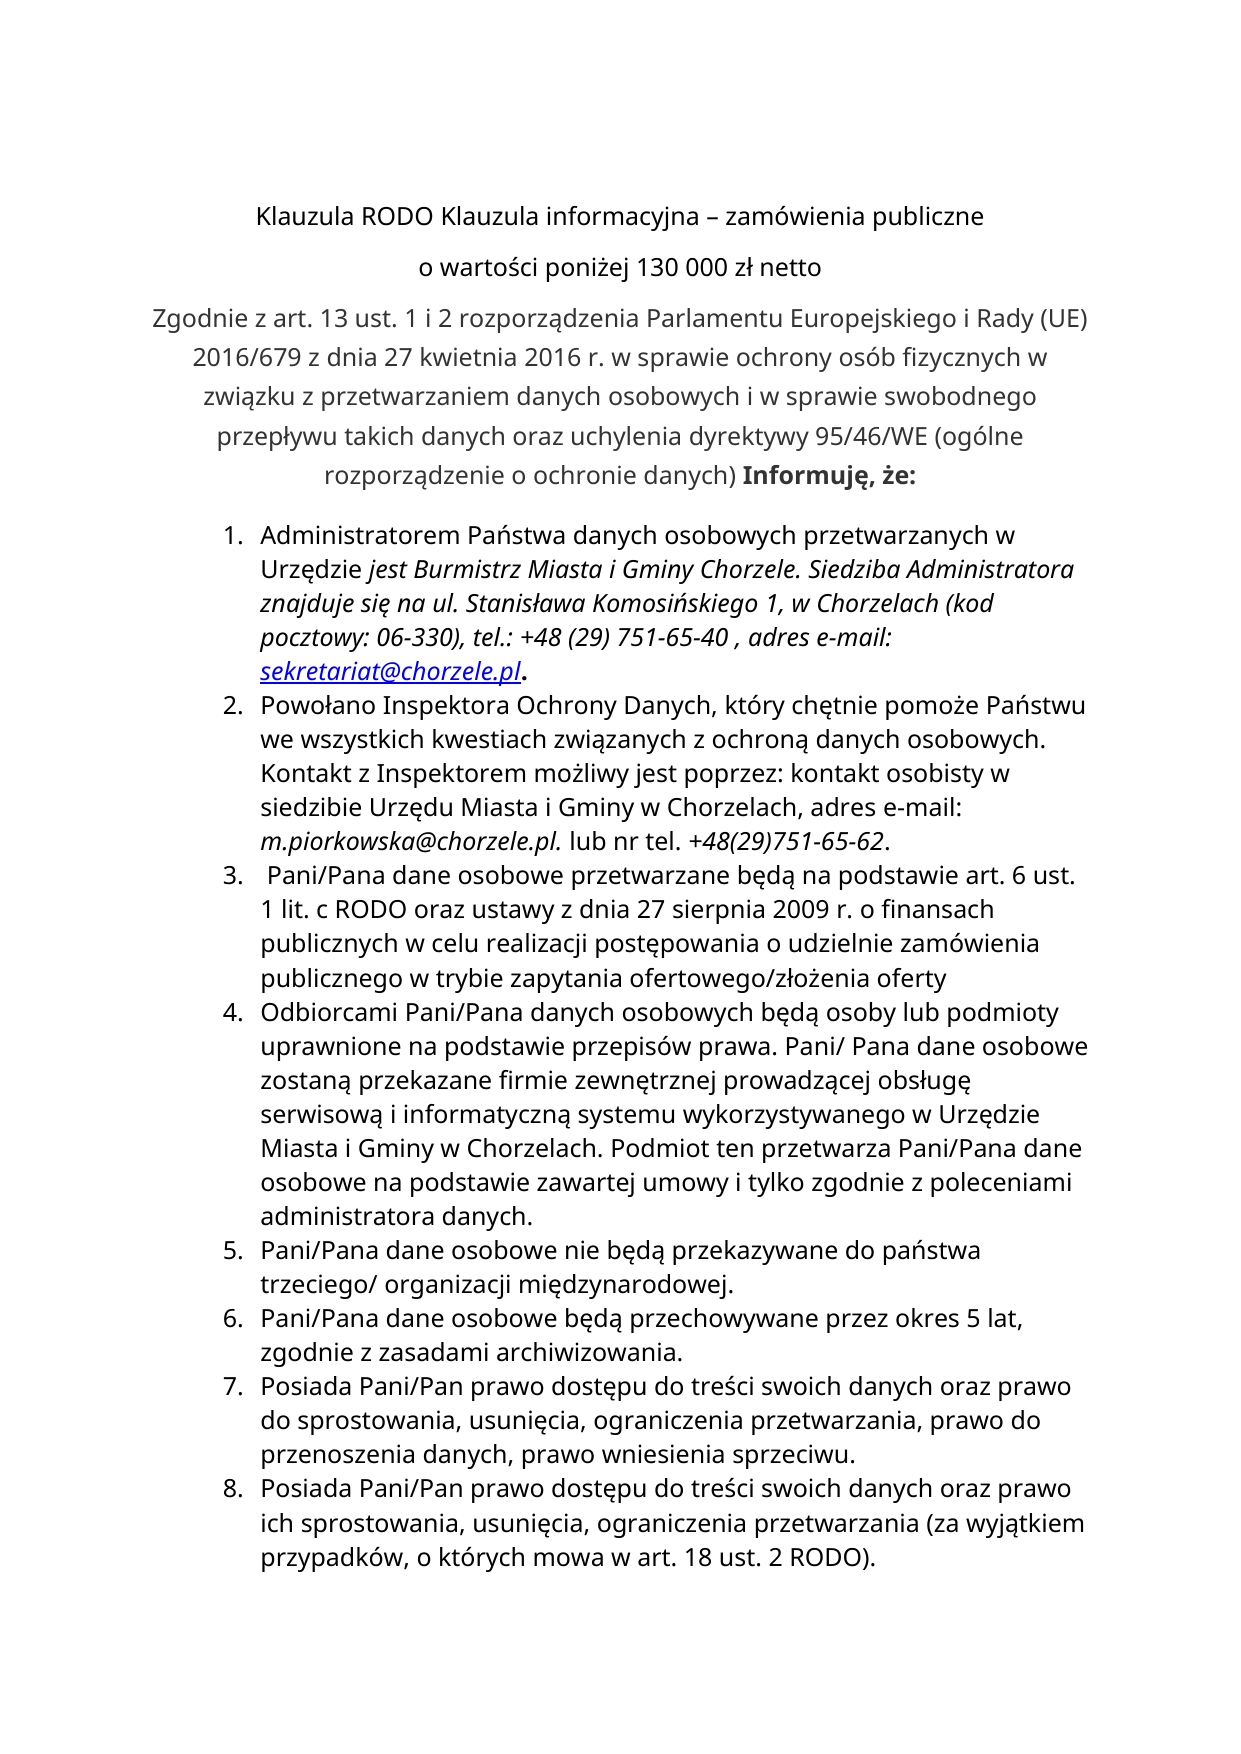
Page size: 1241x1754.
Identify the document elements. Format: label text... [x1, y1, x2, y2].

list Administratorem Państwa danych osobowych przetwarzanych w Urzędzie jest Burmistrz Miasta i Gminy Chorzele. Siedziba Administratora znajduje się na ul. Stanisława Komosińskiego 1, w Chorzelach (kod pocztowy: 06-330), tel.: +48 (29) 751-65-40 , adres e-mail: sekretariat@chorzele.pl. [223, 517, 1093, 688]
list Posiada Pani/Pan prawo dostępu do treści swoich danych oraz prawo do sprostowania, usunięcia, ograniczenia przetwarzania, prawo do przenoszenia danych, prawo wniesienia sprzeciwu. [223, 1369, 1093, 1471]
list Pani/Pana dane osobowe będą przechowywane przez okres 5 lat, zgodnie z zasadami archiwizowania. [223, 1301, 1093, 1369]
text Klauzula RODO Klauzula informacyjna – zamówienia publiczne [148, 199, 1093, 233]
list Odbiorcami Pani/Pana danych osobowych będą osoby lub podmioty uprawnione na podstawie przepisów prawa. Pani/ Pana dane osobowe zostaną przekazane firmie zewnętrznej prowadzącej obsługę serwisową i informatyczną systemu wykorzystywanego w Urzędzie Miasta i Gminy w Chorzelach. Podmiot ten przetwarza Pani/Pana dane osobowe na podstawie zawartej umowy i tylko zgodnie z poleceniami administratora danych. [223, 994, 1093, 1233]
list Posiada Pani/Pan prawo dostępu do treści swoich danych oraz prawo ich sprostowania, usunięcia, ograniczenia przetwarzania (za wyjątkiem przypadków, o których mowa w art. 18 ust. 2 RODO). [223, 1471, 1093, 1573]
list Powołano Inspektora Ochrony Danych, który chętnie pomoże Państwu we wszystkich kwestiach związanych z ochroną danych osobowych. Kontakt z Inspektorem możliwy jest poprzez: kontakt osobisty w siedzibie Urzędu Miasta i Gminy w Chorzelach, adres e-mail: m.piorkowska@chorzele.pl. lub nr tel. +48(29)751-65-62. [223, 688, 1093, 858]
list Pani/Pana dane osobowe przetwarzane będą na podstawie art. 6 ust. 1 lit. c RODO oraz ustawy z dnia 27 sierpnia 2009 r. o finansach publicznych w celu realizacji postępowania o udzielnie zamówienia publicznego w trybie zapytania ofertowego/złożenia oferty [223, 858, 1093, 994]
text o wartości poniżej 130 000 zł netto [148, 250, 1093, 284]
text Zgodnie z art. 13 ust. 1 i 2 rozporządzenia Parlamentu Europejskiego i Rady (UE) 2016/679 z dnia 27 kwietnia 2016 r. w sprawie ochrony osób fizycznych w związku z przetwarzaniem danych osobowych i w sprawie swobodnego przepływu takich danych oraz uchylenia dyrektywy 95/46/WE (ogólne rozporządzenie o ochronie danych) Informuję, że: [148, 301, 1093, 491]
list Pani/Pana dane osobowe nie będą przekazywane do państwa trzeciego/ organizacji międzynarodowej. [223, 1233, 1093, 1301]
